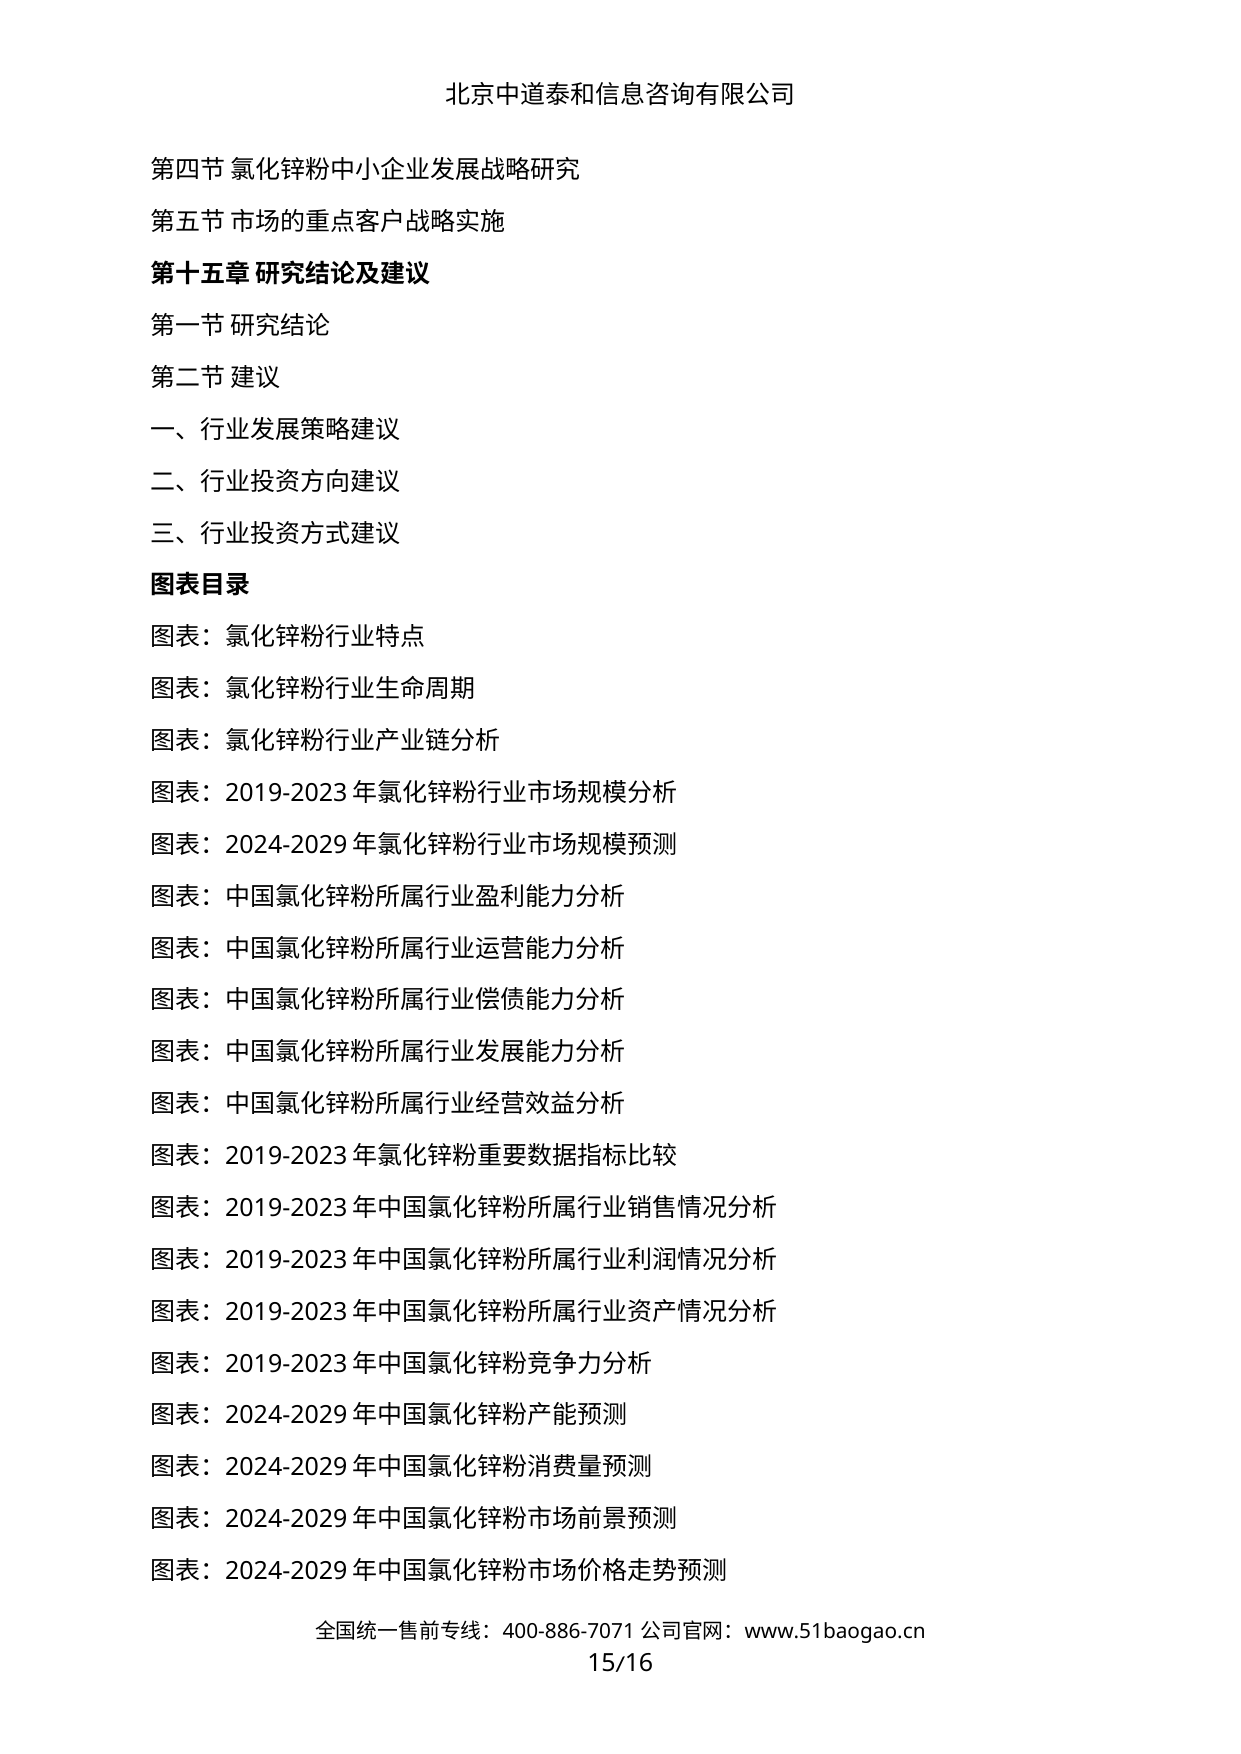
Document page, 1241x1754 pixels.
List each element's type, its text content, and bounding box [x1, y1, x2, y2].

text 图表：2019-2023年中国氯化锌粉所属行业利润情况分析 [150, 1239, 1090, 1276]
text 第十五章 研究结论及建议 [150, 254, 1090, 290]
text 图表：2024-2029年中国氯化锌粉市场价格走势预测 [150, 1551, 1090, 1587]
text 图表：氯化锌粉行业特点 [150, 617, 1090, 653]
text 图表：中国氯化锌粉所属行业发展能力分析 [150, 1032, 1090, 1068]
text 第二节 建议 [150, 357, 1090, 394]
text 图表：2024-2029年中国氯化锌粉市场前景预测 [150, 1499, 1090, 1535]
text 图表：中国氯化锌粉所属行业盈利能力分析 [150, 876, 1090, 912]
text 图表：氯化锌粉行业生命周期 [150, 669, 1090, 705]
text 第五节 市场的重点客户战略实施 [150, 202, 1090, 238]
text 图表：2019-2023年中国氯化锌粉竞争力分析 [150, 1343, 1090, 1379]
text 第四节 氯化锌粉中小企业发展战略研究 [150, 150, 1090, 186]
text 图表：2019-2023年中国氯化锌粉所属行业资产情况分析 [150, 1291, 1090, 1327]
text 第一节 研究结论 [150, 306, 1090, 342]
text 图表：2024-2029年氯化锌粉行业市场规模预测 [150, 824, 1090, 861]
text 三、行业投资方式建议 [150, 513, 1090, 549]
text 一、行业发展策略建议 [150, 409, 1090, 446]
text 图表：2024-2029年中国氯化锌粉产能预测 [150, 1395, 1090, 1431]
text 图表：2024-2029年中国氯化锌粉消费量预测 [150, 1447, 1090, 1483]
text 图表：中国氯化锌粉所属行业运营能力分析 [150, 928, 1090, 964]
text 图表：氯化锌粉行业产业链分析 [150, 721, 1090, 757]
text 图表：2019-2023年氯化锌粉重要数据指标比较 [150, 1136, 1090, 1172]
text 图表：中国氯化锌粉所属行业偿债能力分析 [150, 980, 1090, 1016]
text 图表：中国氯化锌粉所属行业经营效益分析 [150, 1084, 1090, 1120]
text 二、行业投资方向建议 [150, 461, 1090, 497]
text 图表：2019-2023年中国氯化锌粉所属行业销售情况分析 [150, 1187, 1090, 1224]
text 图表：2019-2023年氯化锌粉行业市场规模分析 [150, 772, 1090, 809]
text 图表目录 [150, 565, 1090, 601]
